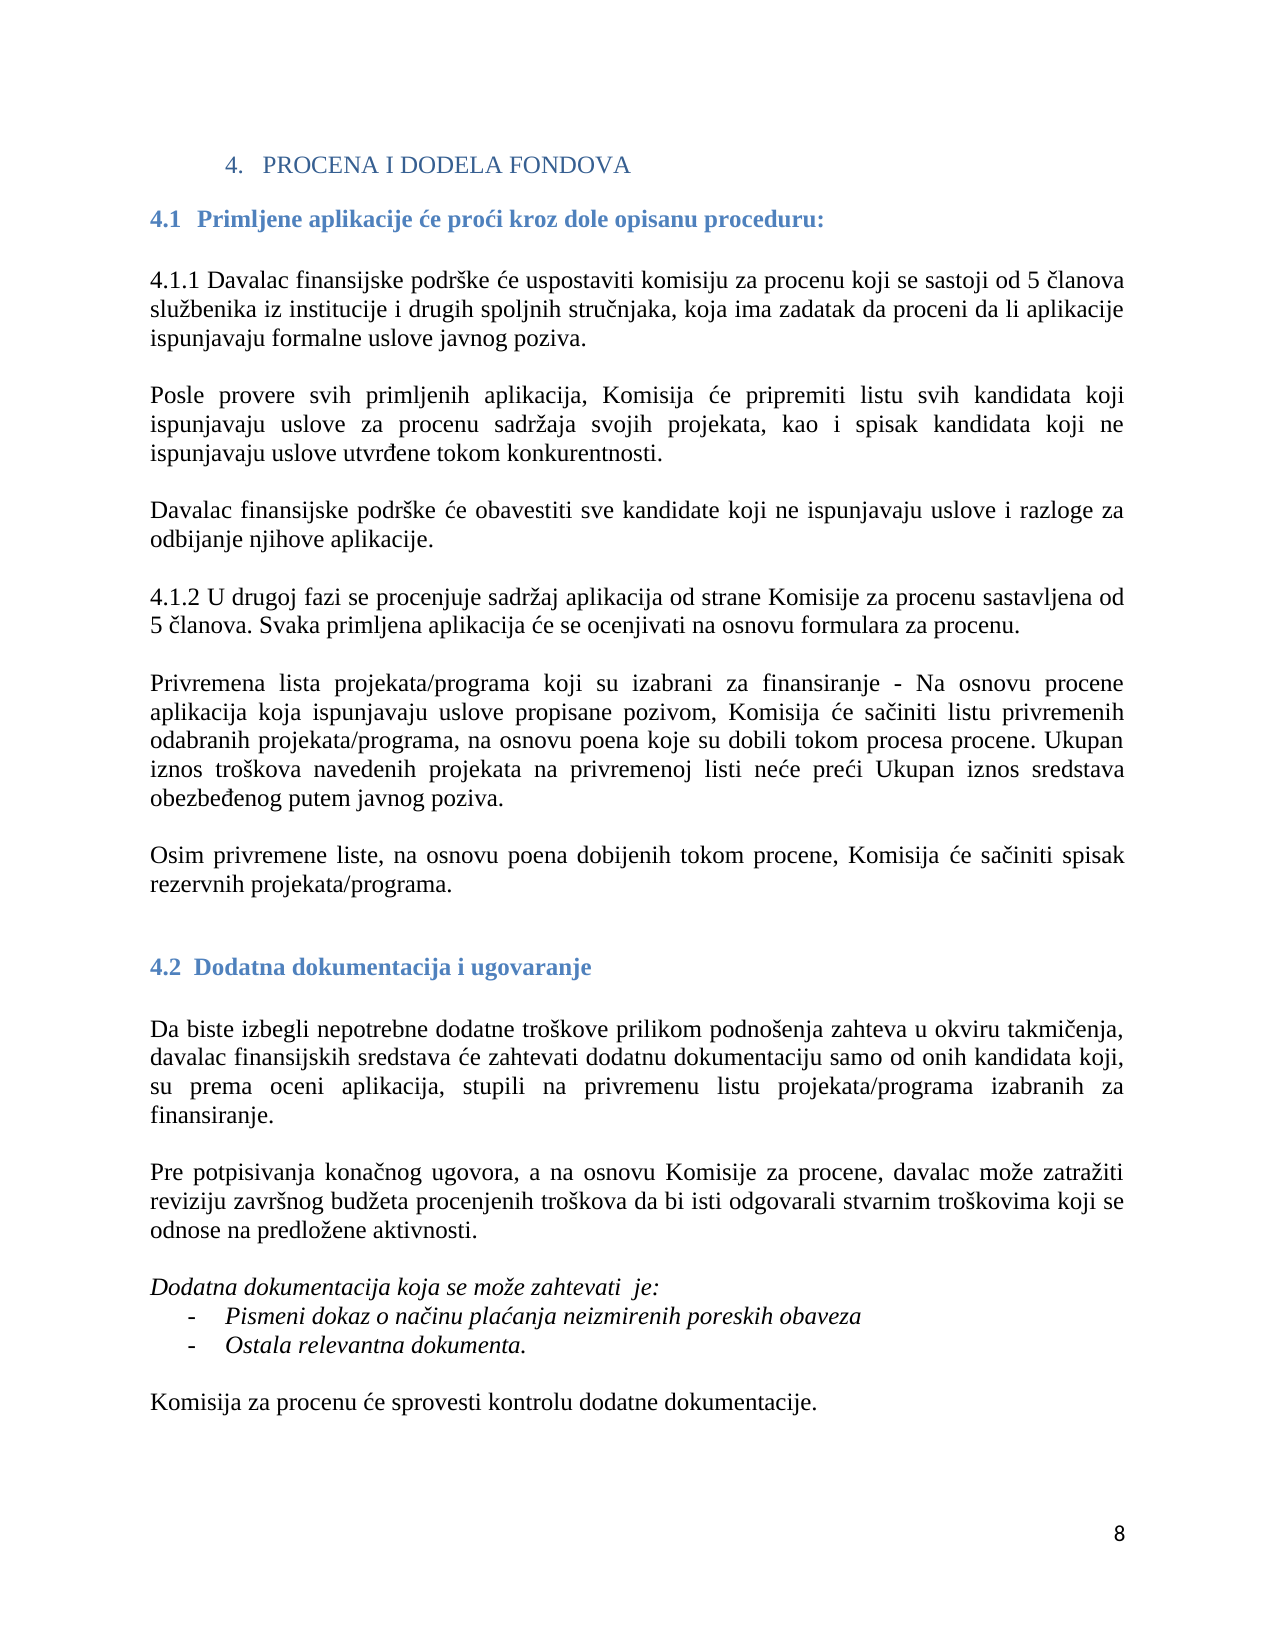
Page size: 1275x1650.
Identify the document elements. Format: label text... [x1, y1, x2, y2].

text 4.1.1 Davalac finansijske podrške će uspostaviti komisiju za procenu koji se sastoji od 5 članova službenika iz institucije i drugih spoljnih stručnjaka, koja ima zadatak da proceni da li aplikacije ispunjavaju formalne uslove javnog poziva. [150, 237, 1125, 352]
text Davalac finansijske podrške će obavestiti sve kandidate koji ne ispunjavaju uslove i razloge za odbijanje njihove aplikacije. [150, 496, 1125, 553]
text Privremena lista projekata/programa koji su izabrani za finansiranje - Na osnovu procene aplikacija koja ispunjavaju uslove propisane pozivom, Komisija će sačiniti listu privremenih odabranih projekata/programa, na osnovu poena koje su dobili tokom procesa procene. Ukupan iznos troškova navedenih projekata na privremenoj listi neće preći Ukupan iznos sredstava obezbeđenog putem javnog poziva. [150, 668, 1125, 812]
subtitle Primljene aplikacije će proći kroz dole opisanu proceduru: [150, 204, 1125, 233]
text Pre potpisivanja konačnog ugovora, a na osnovu Komisije za procene, davalac može zatražiti reviziju završnog budžeta procenjenih troškova da bi isti odgovarali stvarnim troškovima koji se odnose na predložene aktivnosti. [150, 1157, 1125, 1244]
text Posle provere svih primljenih aplikacija, Komisija će pripremiti listu svih kandidata koji ispunjavaju uslove za procenu sadržaja svojih projekata, kao i spisak kandidata koji ne ispunjavaju uslove utvrđene tokom konkurentnosti. [150, 381, 1125, 467]
text Dodatna dokumentacija koja se može zahtevati je: [150, 1244, 1125, 1301]
text Osim privremene liste, na osnovu poena dobijenih tokom procene, Komisija će sačiniti spisak rezervnih projekata/programa. [150, 841, 1125, 898]
text Da biste izbegli nepotrebne dodatne troškove prilikom podnošenja zahteva u okviru takmičenja, davalac finansijskih sredstava će zahtevati dodatnu dokumentaciju samo od onih kandidata koji, su prema oceni aplikacija, stupili na privremenu listu projekata/programa izabranih za finansiranje. [150, 1014, 1125, 1129]
list Pismeni dokaz o načinu plaćanja neizmirenih poreskih obaveza [187, 1301, 1125, 1330]
subtitle 4.2 Dodatna dokumentacija i ugovaranje [150, 919, 1125, 981]
text Komisija za procenu će sprovesti kontrolu dodatne dokumentacije. [150, 1387, 1125, 1416]
text 4.1.2 U drugoj fazi se procenjuje sadržaj aplikacija od strane Komisije za procenu sastavljena od 5 članova. Svaka primljena aplikacija će se ocenjivati na osnovu formulara za procenu. [150, 582, 1125, 639]
list Ostala relevantna dokumenta. [187, 1330, 1125, 1359]
subtitle PROCENA I DODELA FONDOVA [225, 150, 1125, 179]
